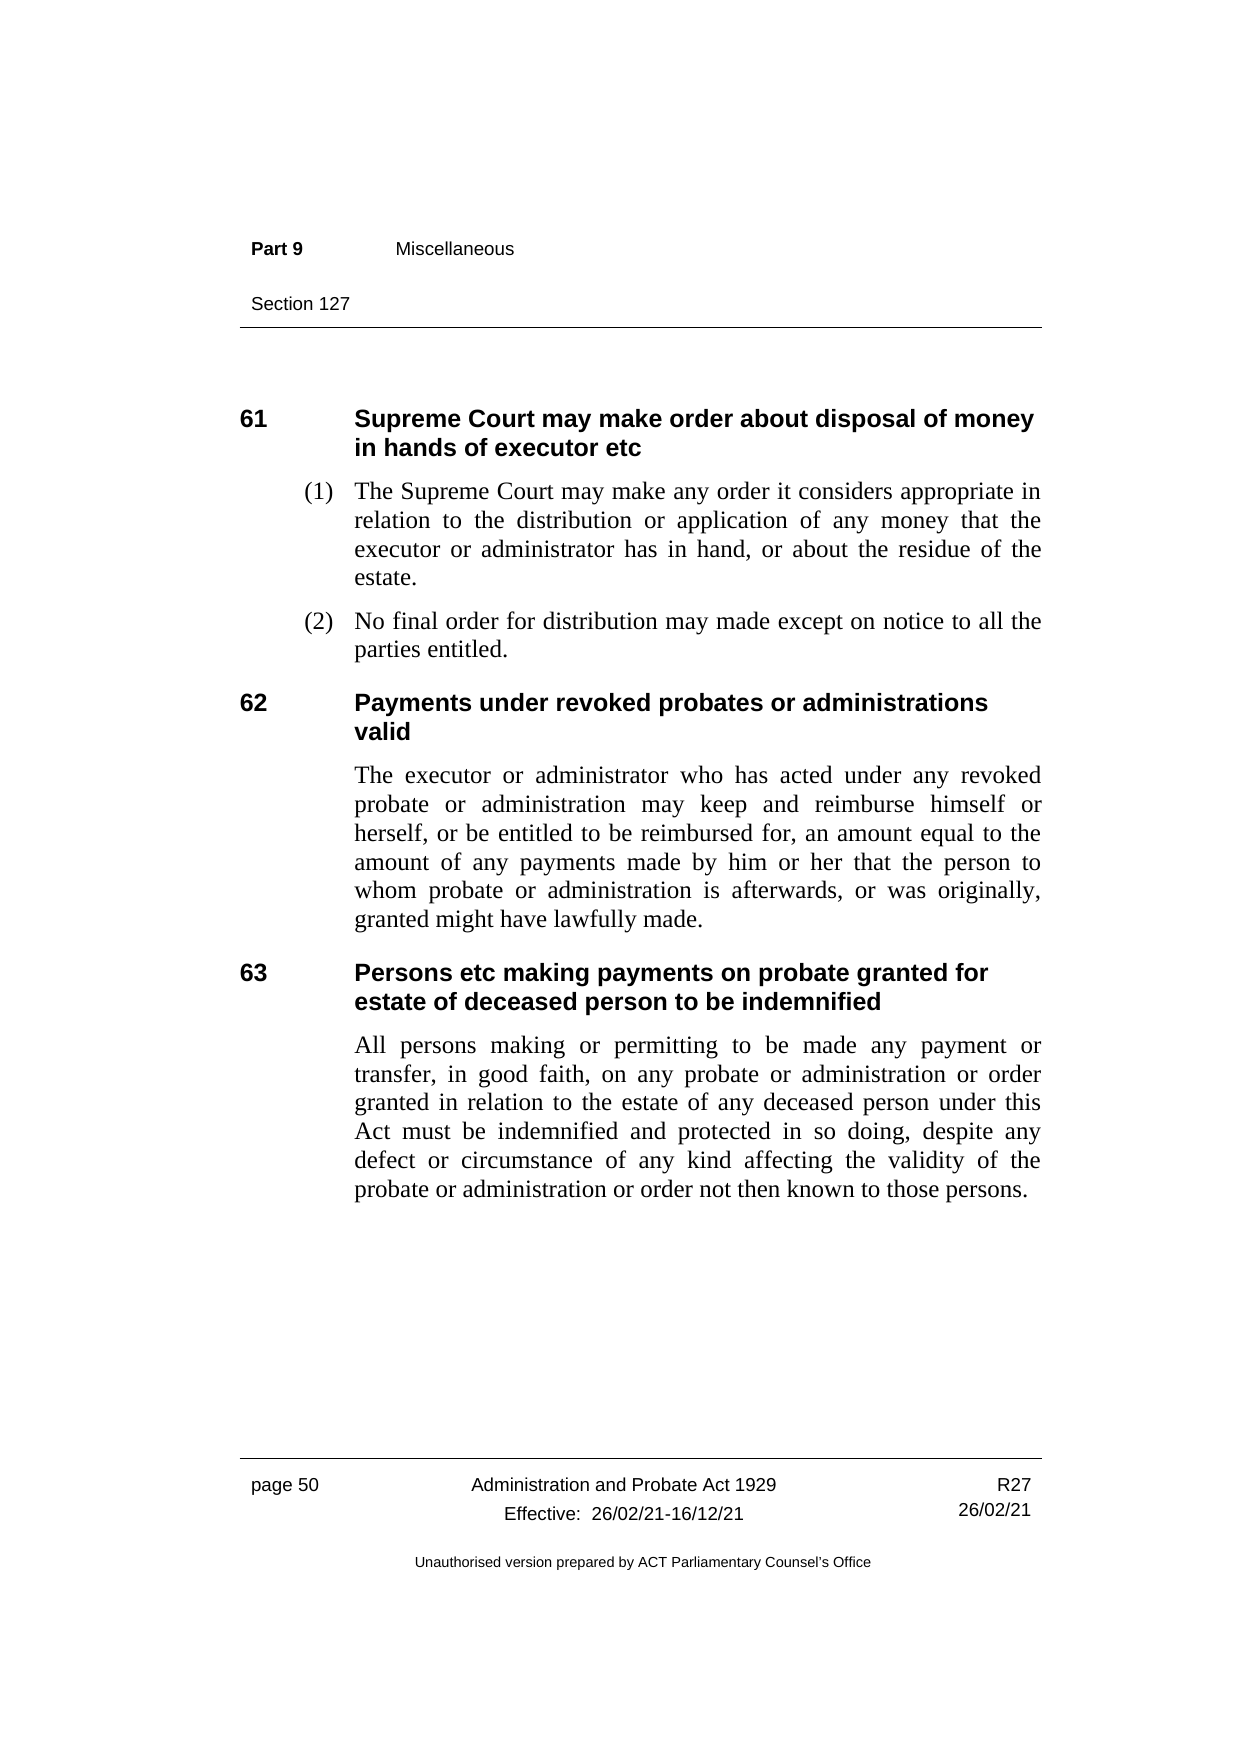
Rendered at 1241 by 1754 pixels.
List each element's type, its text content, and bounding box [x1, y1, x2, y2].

text 62 Payments under revoked probates or administrations valid [239, 688, 1042, 746]
text (2) No final order for distribution may made except on notice to all the parties entitled. [239, 606, 1042, 663]
text The executor or administrator who has acted under any revoked probate or administration may keep and reimburse himself or herself, or be entitled to be reimbursed for, an amount equal to the amount of any payments made by him or her that the person to whom probate or administration is afterwards, or was originally, granted might have lawfully made. [354, 760, 1042, 933]
text All persons making or permitting to be made any payment or transfer, in good faith, on any probate or administration or order granted in relation to the estate of any deceased person under this Act must be indemnified and protected in so doing, despite any defect or circumstance of any kind affecting the validity of the probate or administration or order not then known to those persons. [354, 1030, 1042, 1202]
text 63 Persons etc making payments on probate granted for estate of deceased person to be indemnified [239, 958, 1042, 1015]
text 61 Supreme Court may make order about disposal of money in hands of executor etc [239, 404, 1042, 462]
text (1) The Supreme Court may make any order it considers appropriate in relation to the distribution or application of any money that the executor or administrator has in hand, or about the residue of the estate. [239, 476, 1042, 591]
